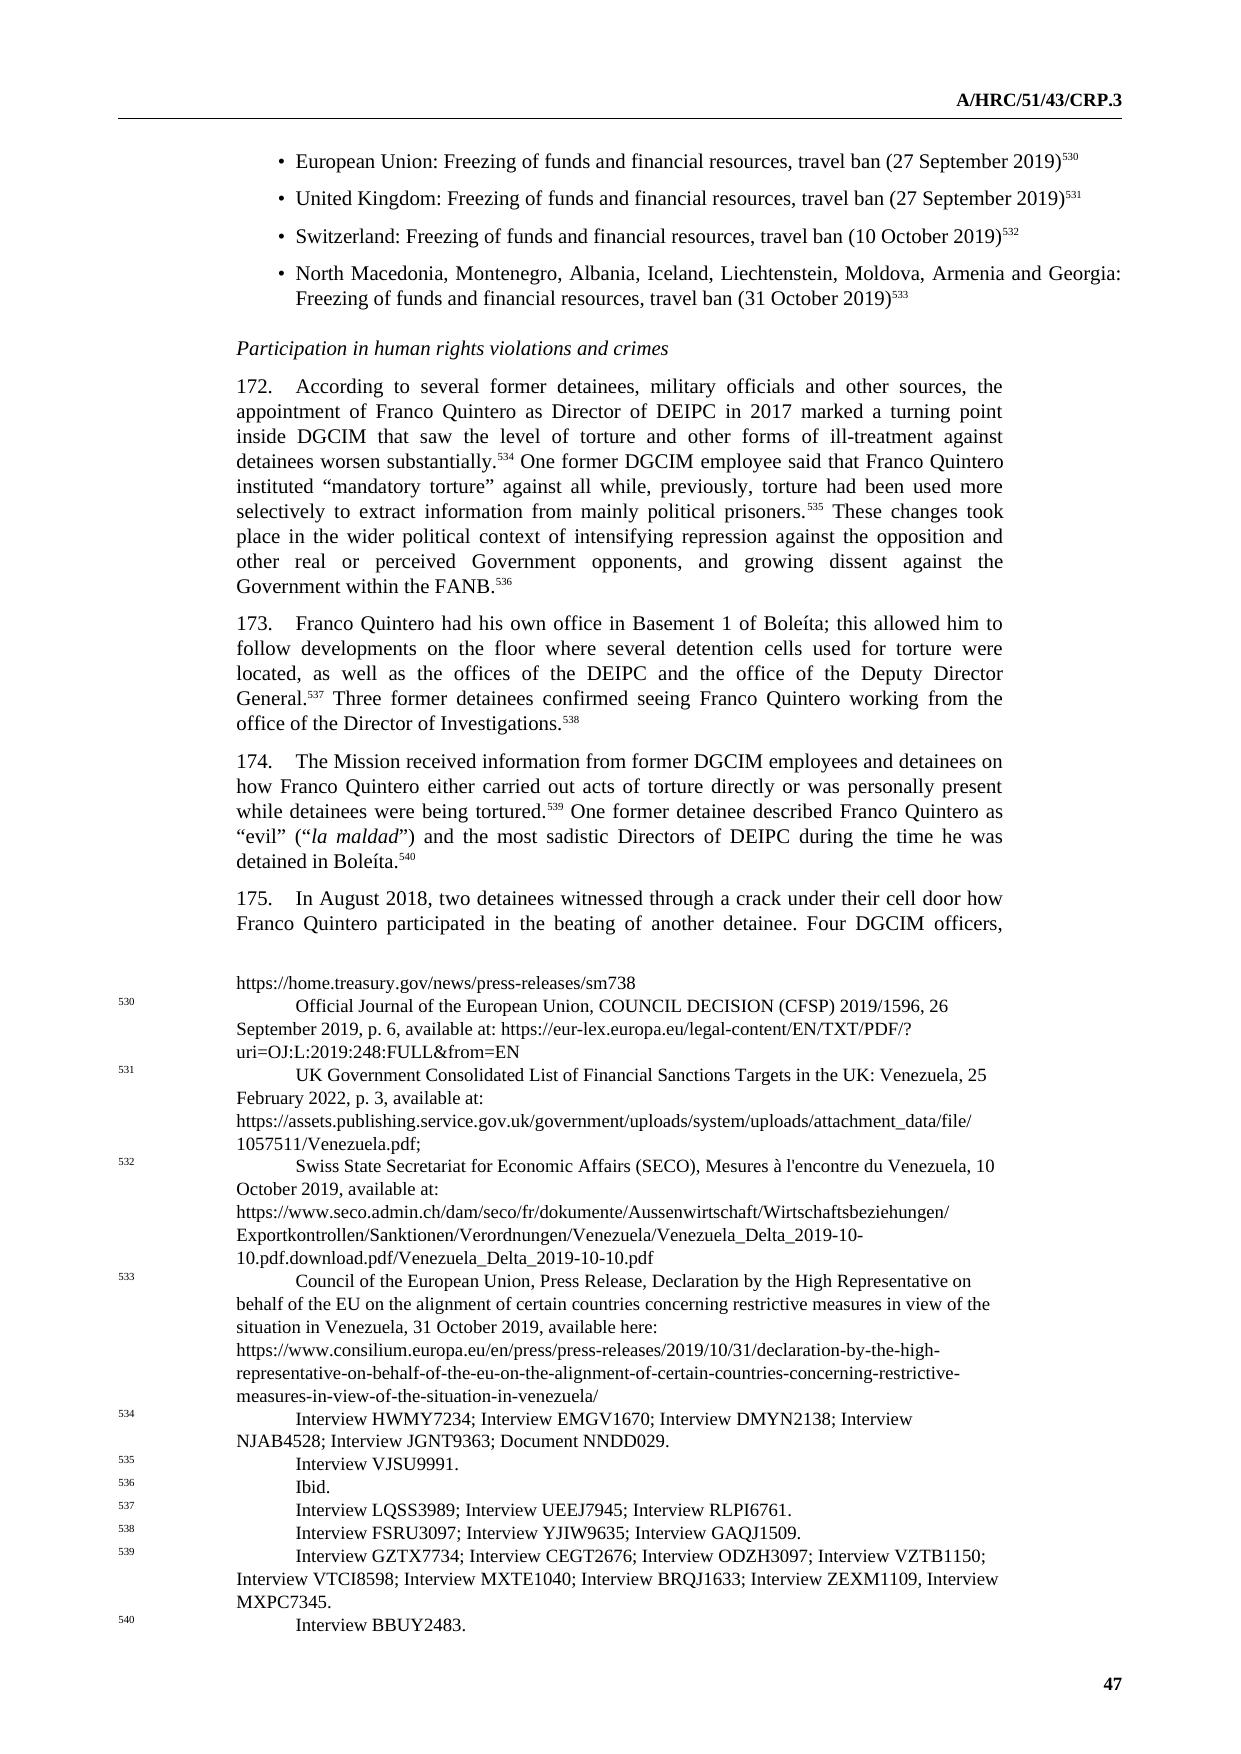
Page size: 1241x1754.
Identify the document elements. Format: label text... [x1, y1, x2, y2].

text European Union: Freezing of funds and financial resources, travel ban (27 September 2019) [278, 148, 1122, 173]
text Participation in human rights violations and crimes [118, 335, 1004, 360]
text United Kingdom: Freezing of funds and financial resources, travel ban (27 September 2019) [278, 185, 1122, 210]
text 174. The Mission received information from former DGCIM employees and detainees on how Franco Quintero either carried out acts of torture directly or was personally present while detainees were being tortured. One former detainee described Franco Quintero as “evil” (“la maldad”) and the most sadistic Directors of DEIPC during the time he was detained in Boleíta. [236, 748, 1004, 873]
text Switzerland: Freezing of funds and financial resources, travel ban (10 October 2019) [278, 223, 1122, 248]
text North Macedonia, Montenegro, Albania, Iceland, Liechtenstein, Moldova, Armenia and Georgia: Freezing of funds and financial resources, travel ban (31 October 2019) [278, 260, 1122, 310]
text 173. Franco Quintero had his own office in Basement 1 of Boleíta; this allowed him to follow developments on the floor where several detention cells used for torture were located, as well as the offices of the DEIPC and the office of the Deputy Director General. Three former detainees confirmed seeing Franco Quintero working from the office of the Director of Investigations. [236, 610, 1004, 735]
text 172. According to several former detainees, military officials and other sources, the appointment of Franco Quintero as Director of DEIPC in 2017 marked a turning point inside DGCIM that saw the level of torture and other forms of ill-treatment against detainees worsen substantially. One former DGCIM employee said that Franco Quintero instituted “mandatory torture” against all while, previously, torture had been used more selectively to extract information from mainly political prisoners. These changes took place in the wider political context of intensifying repression against the opposition and other real or perceived Government opponents, and growing dissent against the Government within the FANB. [236, 373, 1004, 598]
